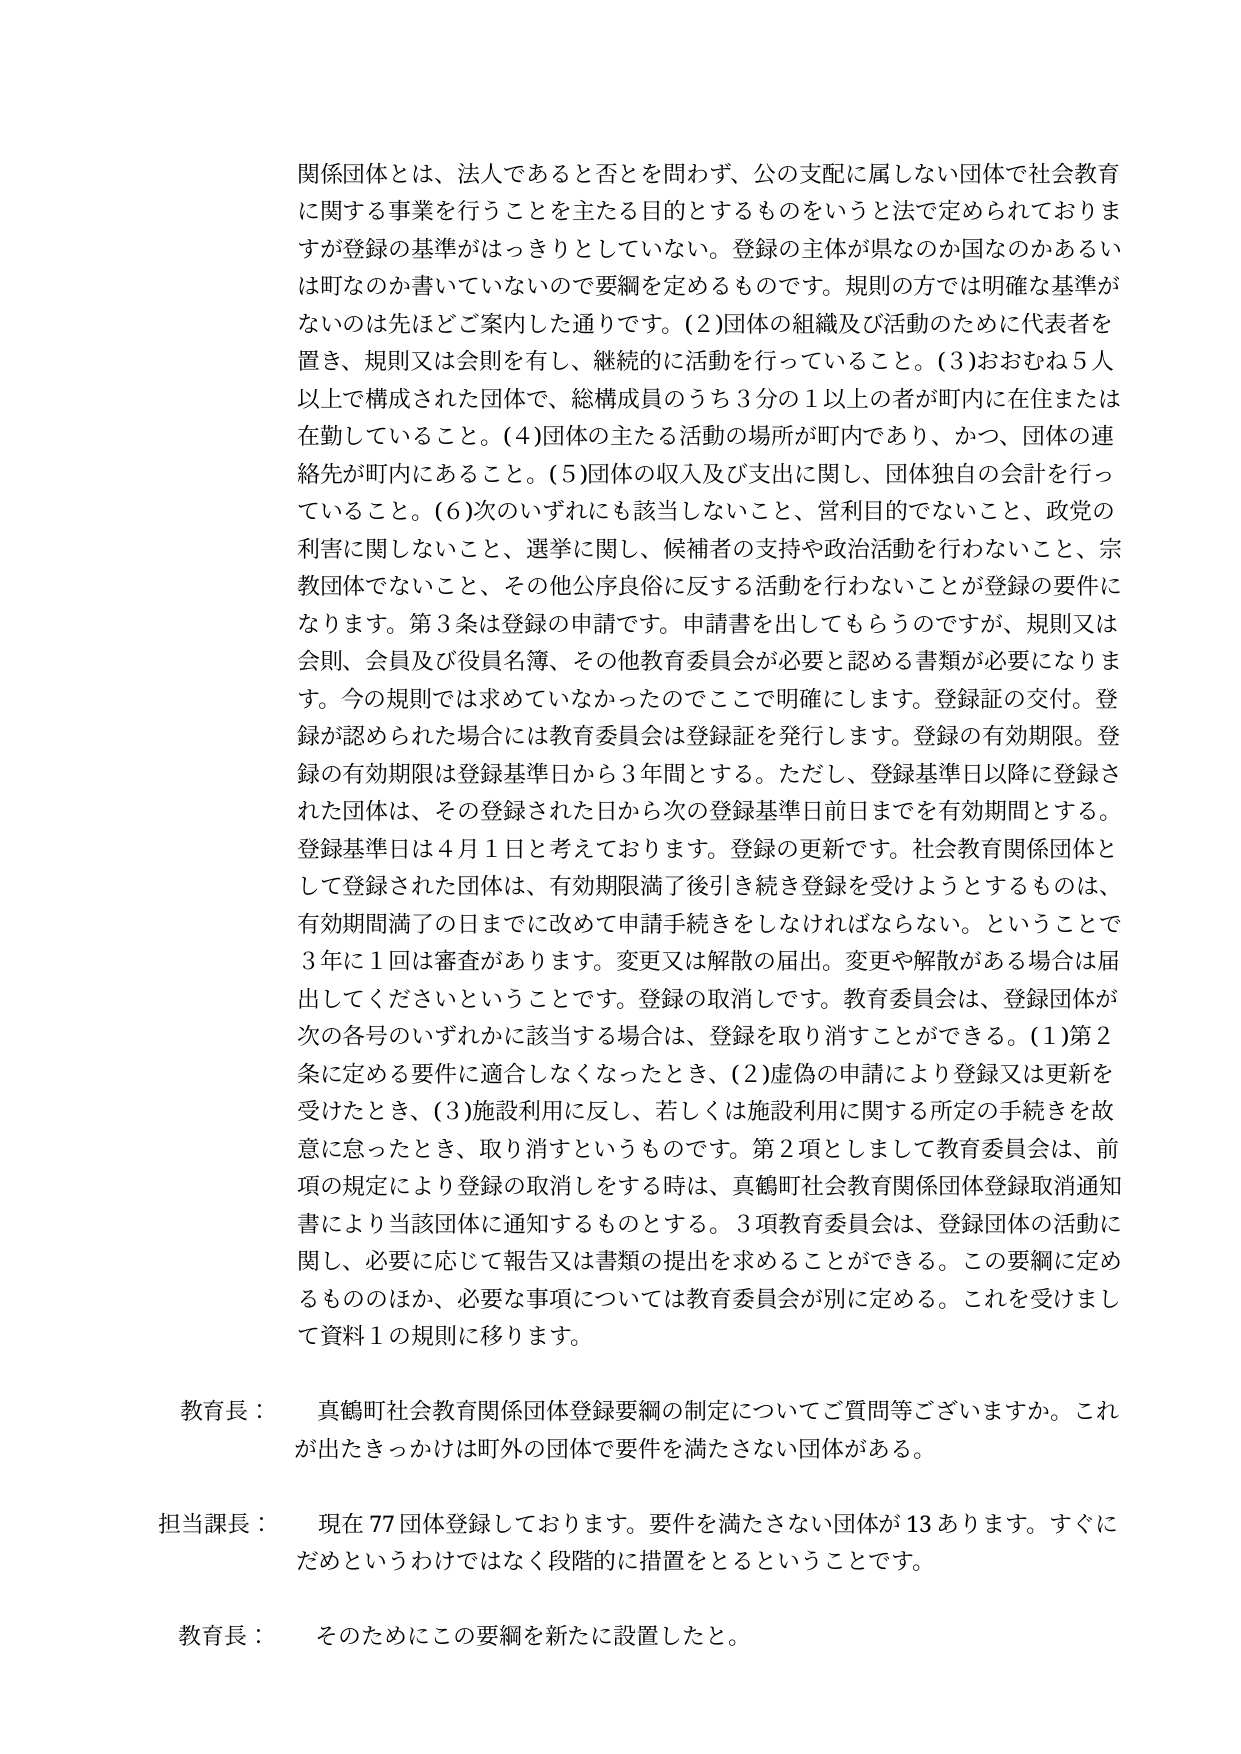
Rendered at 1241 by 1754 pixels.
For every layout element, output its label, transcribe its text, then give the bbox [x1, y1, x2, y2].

text 担当課長： 現在77団体登録しております。要件を満たさない団体が13あります。すぐにだめというわけではなく段階的に措置をとるということです。 [158, 1504, 1128, 1579]
text 教育長： そのためにこの要綱を新たに設置したと。 [178, 1616, 1128, 1654]
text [136, 154, 1128, 1354]
text 教育長： 真鶴町社会教育関係団体登録要綱の制定についてご質問等ございますか。これが出たきっかけは町外の団体で要件を満たさない団体がある。 [180, 1391, 1128, 1466]
